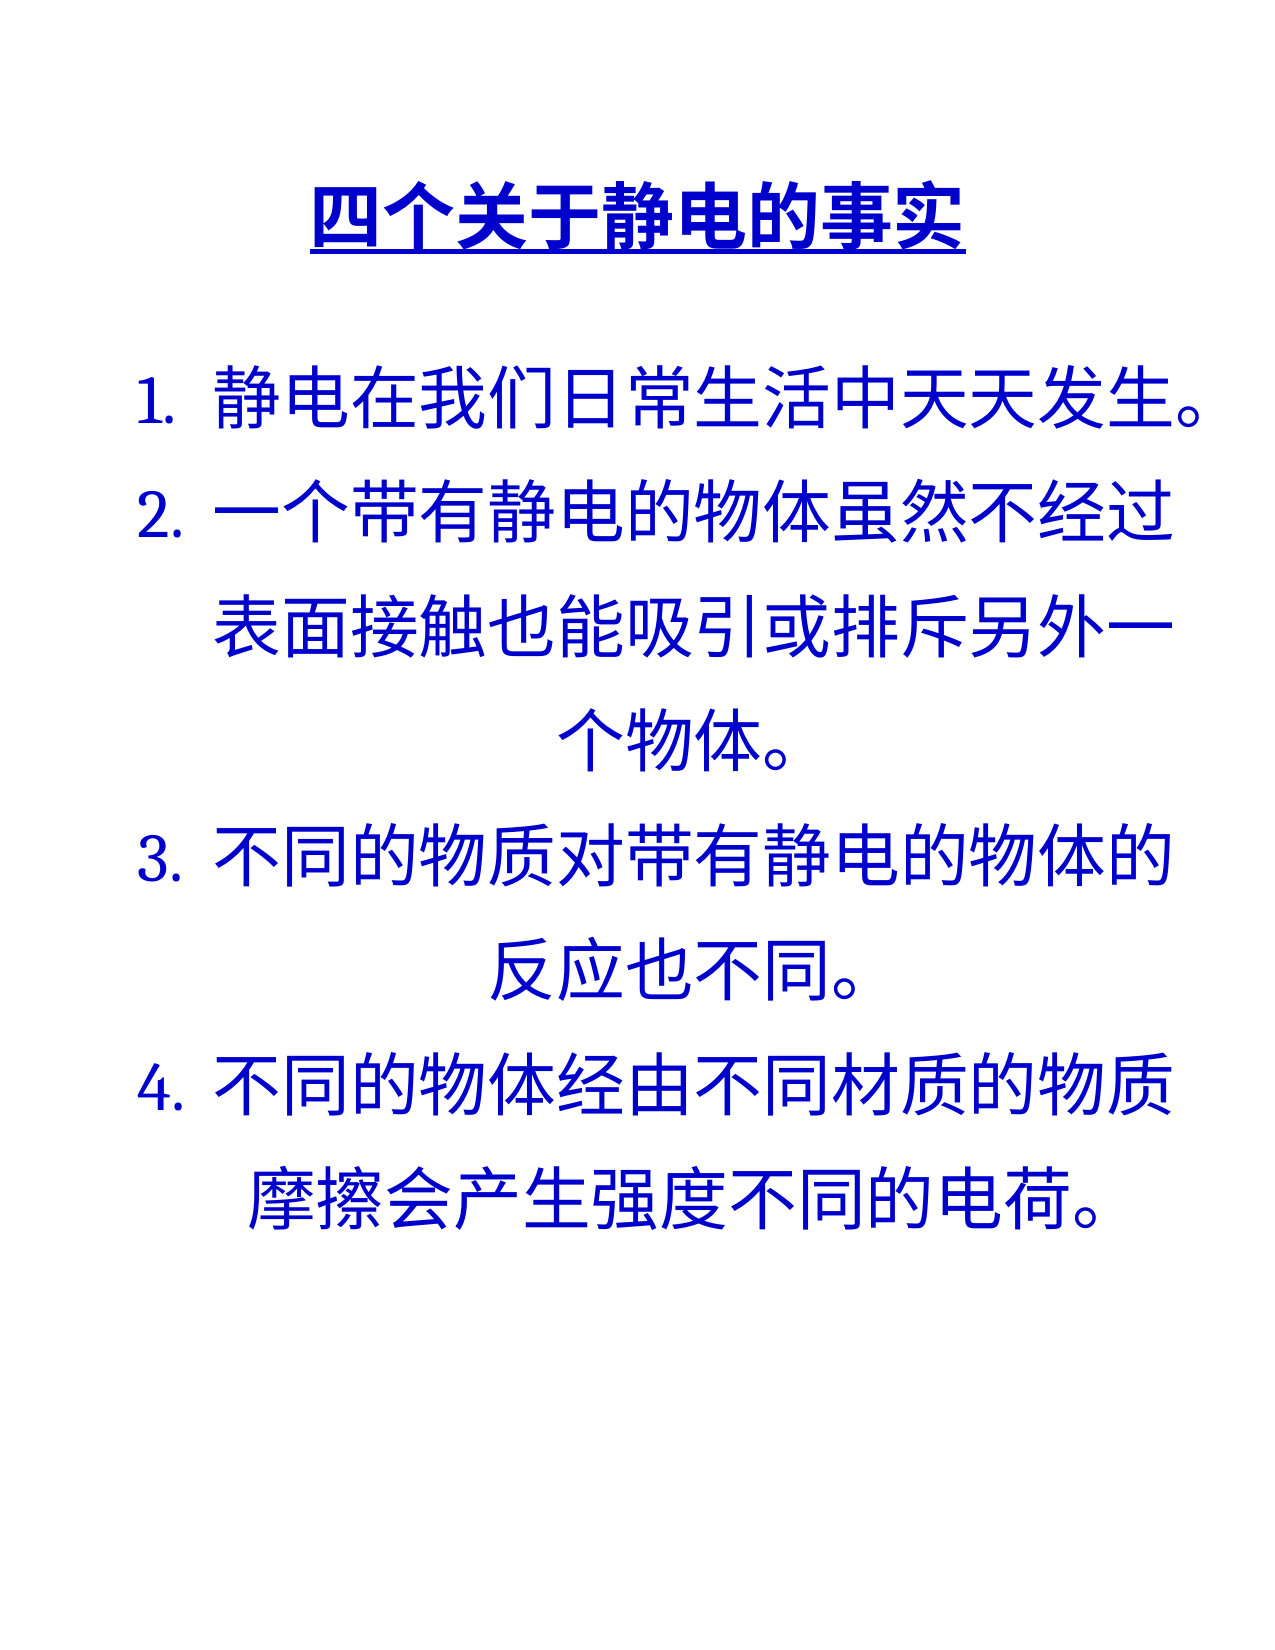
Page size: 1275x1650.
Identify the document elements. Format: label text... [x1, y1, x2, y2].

text 四个关于静电的事实 [75, 159, 1200, 264]
list 静电在我们日常生活中天天发生。 [112, 343, 1200, 443]
list 不同的物体经由不同材质的物质摩擦会产生强度不同的电荷。 [112, 1030, 1200, 1244]
list 一个带有静电的物体虽然不经过表面接触也能吸引或排斥另外一个物体。 [112, 458, 1200, 787]
list 不同的物质对带有静电的物体的反应也不同。 [112, 801, 1200, 1016]
